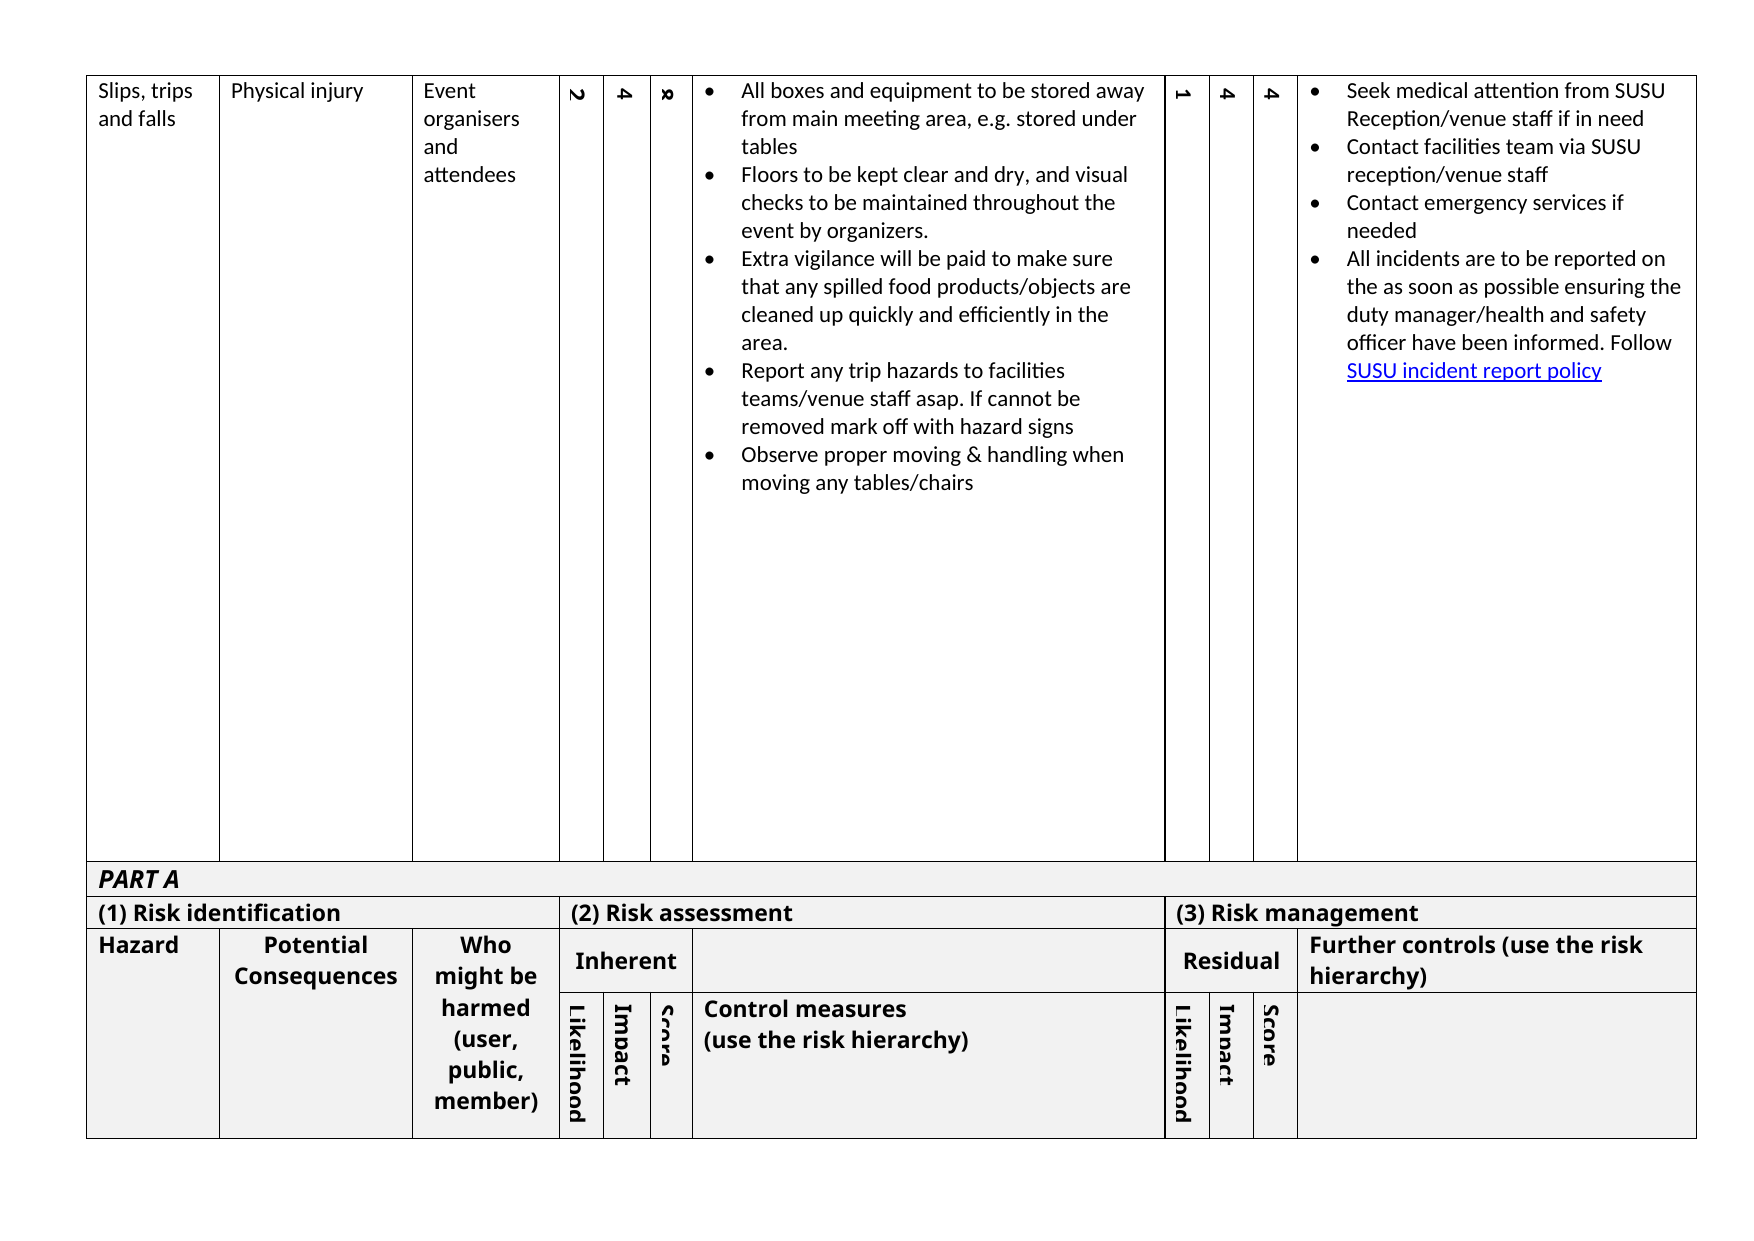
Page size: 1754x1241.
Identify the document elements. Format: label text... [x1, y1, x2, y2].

table_cell 2 [560, 76, 603, 861]
table_cell (1) Risk identification [87, 897, 559, 928]
table_cell 4 [1210, 76, 1253, 861]
table_cell Slips, trips and falls [87, 76, 219, 861]
table_cell Impact [1210, 993, 1253, 1138]
table_cell Event organisers and attendees [413, 76, 559, 861]
table_cell Physical injury [220, 76, 412, 861]
table_cell Likelihood [1166, 993, 1209, 1138]
table_cell Hazard [87, 929, 219, 1138]
table_cell Score [651, 993, 692, 1138]
table_cell [1298, 993, 1696, 1138]
table_cell Residual [1166, 929, 1297, 992]
table_cell 1 [1166, 76, 1209, 861]
table_cell [693, 929, 1164, 992]
table_cell Further controls (use the risk hierarchy) [1298, 929, 1696, 992]
table_cell Who might be harmed (user, public, member) [413, 929, 559, 1138]
table_cell (2) Risk assessment [560, 897, 1164, 928]
table_cell Potential Consequences [220, 929, 412, 1138]
table_cell All boxes and equipment to be stored away from main meeting area, e.g. stored under tables Floors to be kept clear and dry, and visual checks to be maintained throughout the event by organizers. Extra vigilance will be paid to make sure that any spilled food products/objects are cleaned up quickly and efficiently in the area. Report any trip hazards to facilities teams/venue staff asap. If cannot be removed mark off with hazard signs Observe proper moving & handling when moving any tables/chairs [693, 76, 1164, 861]
table_cell Control measures (use the risk hierarchy) [693, 993, 1164, 1138]
table_cell Inherent [560, 929, 692, 992]
table_cell 8 [651, 76, 692, 861]
table_cell Impact [604, 993, 650, 1138]
table_cell (3) Risk management [1166, 897, 1696, 928]
table_cell Likelihood [560, 993, 603, 1138]
table_cell 4 [604, 76, 650, 861]
table_cell Score [1254, 993, 1297, 1138]
table_cell Seek medical attention from SUSU Reception/venue staff if in need Contact facilities team via SUSU reception/venue staff Contact emergency services if needed All incidents are to be reported on the as soon as possible ensuring the duty manager/health and safety officer have been informed. Follow SUSU incident report policy [1298, 76, 1696, 861]
table_cell PART A [87, 862, 1696, 896]
table_cell 4 [1254, 76, 1297, 861]
